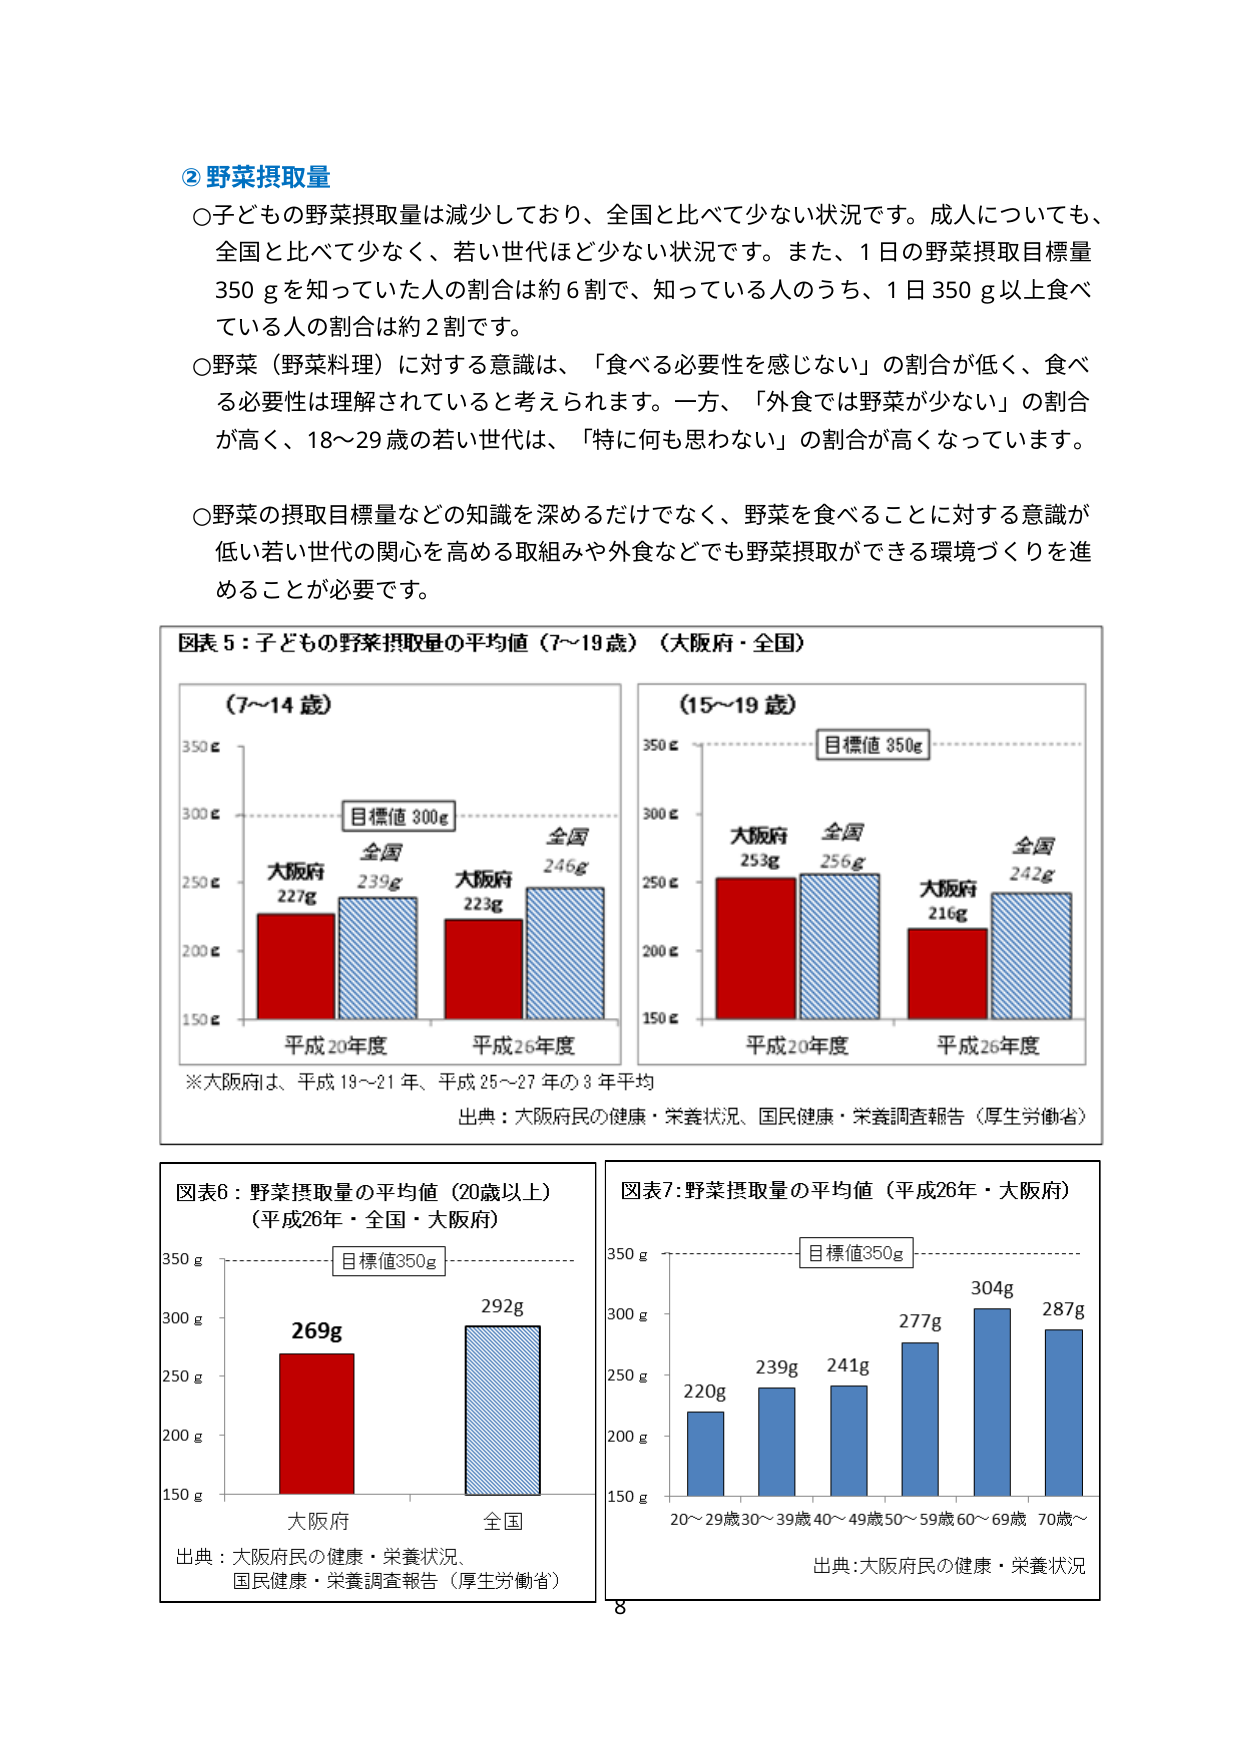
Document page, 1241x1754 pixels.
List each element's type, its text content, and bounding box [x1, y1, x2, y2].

picture [159, 621, 1115, 1147]
picture [604, 1160, 1101, 1601]
text ○子どもの野菜摂取量は減少しており、全国と比べて少ない状況です。成人についても、全国と比べて少なく、若い世代ほど少ない状況です。また、1日の野菜摂取目標量350ｇを知っていた人の割合は約6割で、知っている人のうち、1日350ｇ以上食べている人の割合は約2割です。 [192, 194, 1092, 344]
text ②野菜摂取量 [181, 157, 1092, 194]
text ○野菜（野菜料理）に対する意識は、「食べる必要性を感じない」の割合が低く、食べる必要性は理解されていると考えられます。一方、「外食では野菜が少ない」の割合が高く、18～29歳の若い世代は、「特に何も思わない」の割合が高くなっています。 [192, 344, 1092, 457]
text ○野菜の摂取目標量などの知識を深めるだけでなく、野菜を食べることに対する意識が低い若い世代の関心を高める取組みや外食などでも野菜摂取ができる環境づくりを進めることが必要です。 [192, 494, 1092, 607]
picture [159, 1162, 597, 1603]
